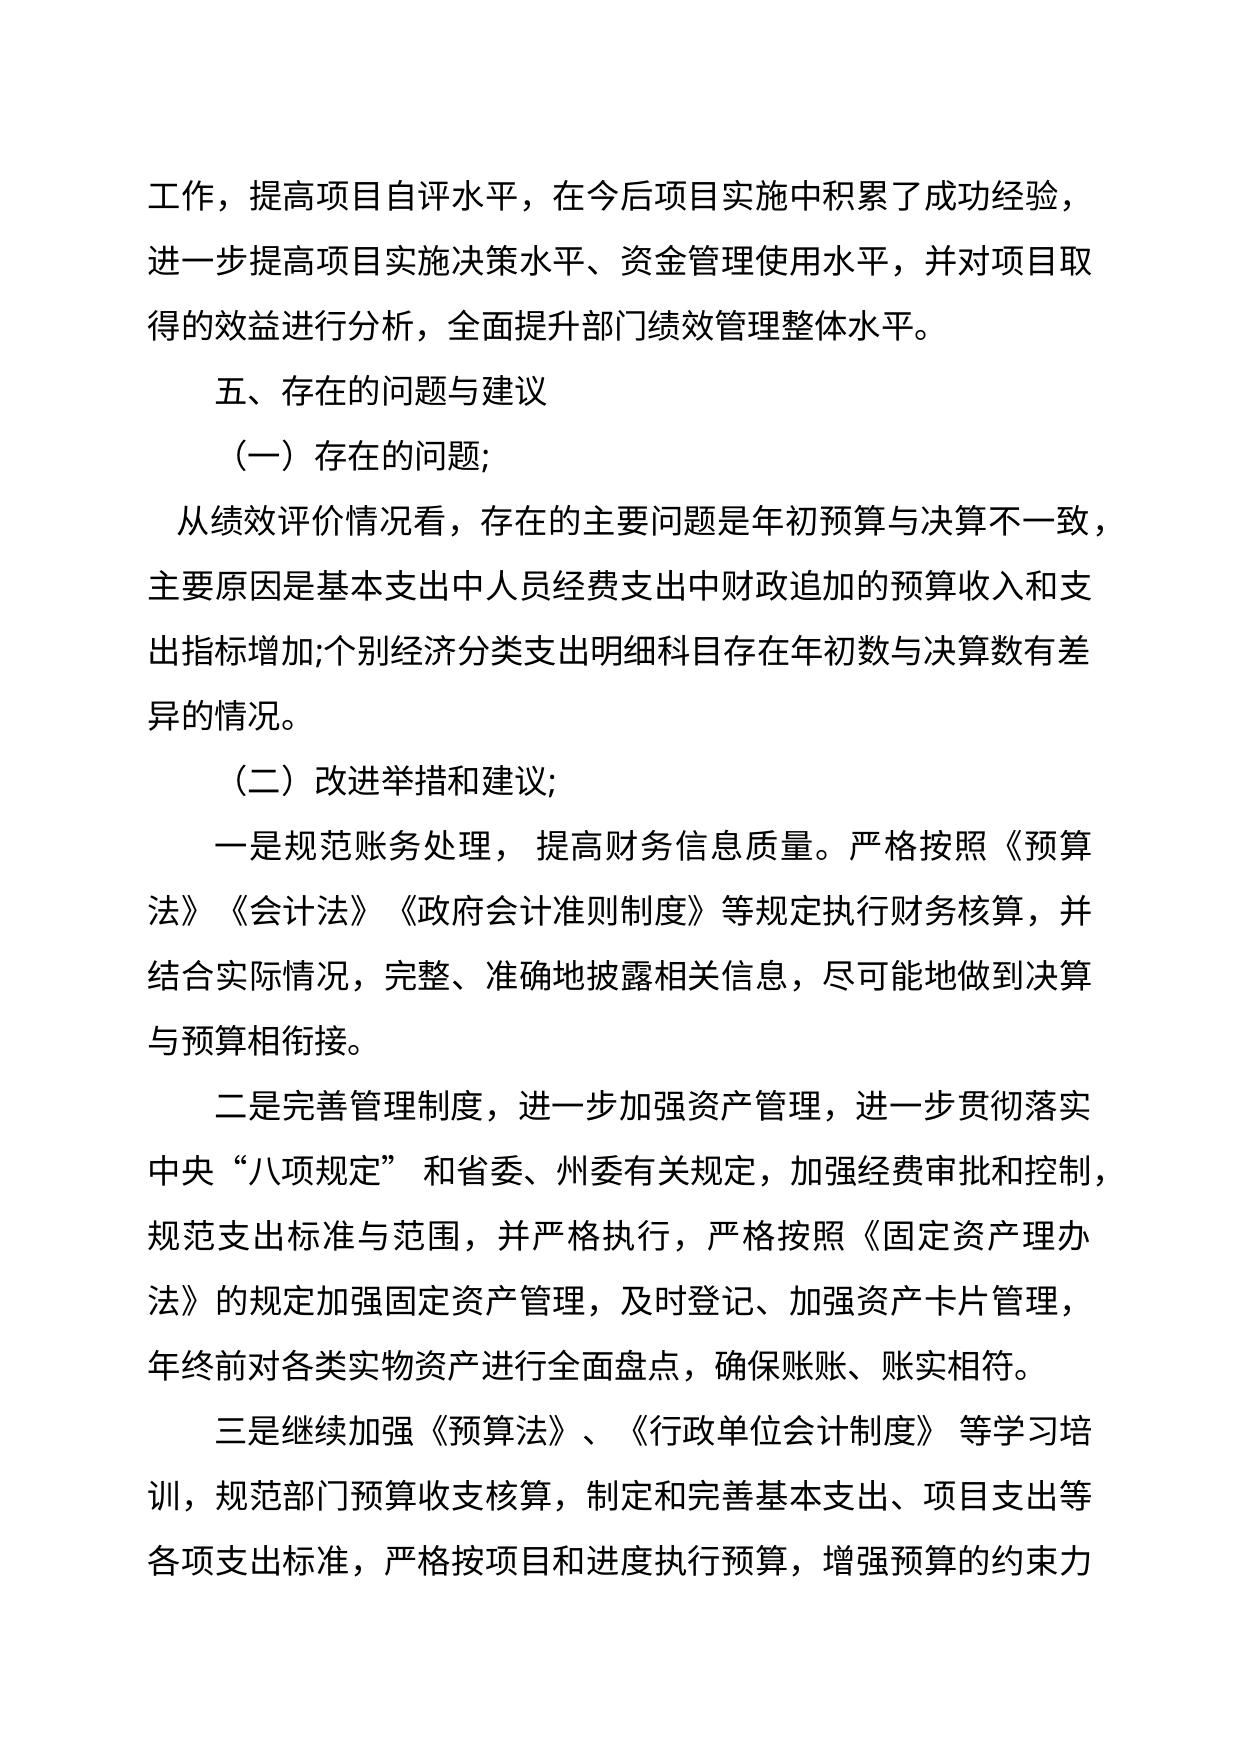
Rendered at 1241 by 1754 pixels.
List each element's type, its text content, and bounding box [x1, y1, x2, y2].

text 五、存在的问题与建议 [148, 357, 1093, 422]
list 改进举措和建议; [148, 747, 1093, 812]
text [148, 162, 1093, 357]
text 从绩效评价情况看，存在的主要问题是年初预算与决算不一致，主要原因是基本支出中人员经费支出中财政追加的预算收入和支出指标增加;个别经济分类支出明细科目存在年初数与决算数有差异的情况。 [148, 487, 1093, 747]
text 一是规范账务处理， 提高财务信息质量。严格按照《预算法》《会计法》《政府会计准则制度》等规定执行财务核算，并结合实际情况，完整、准确地披露相关信息，尽可能地做到决算与预算相衔接。 [148, 812, 1093, 1072]
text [148, 1397, 1093, 1592]
text （一）存在的问题; [148, 422, 1093, 487]
text 二是完善管理制度，进一步加强资产管理，进一步贯彻落实中央“八项规定” 和省委、州委有关规定，加强经费审批和控制，规范支出标准与范围，并严格执行，严格按照《固定资产理办法》的规定加强固定资产管理，及时登记、加强资产卡片管理，年终前对各类实物资产进行全面盘点，确保账账、账实相符。 [148, 1072, 1093, 1397]
